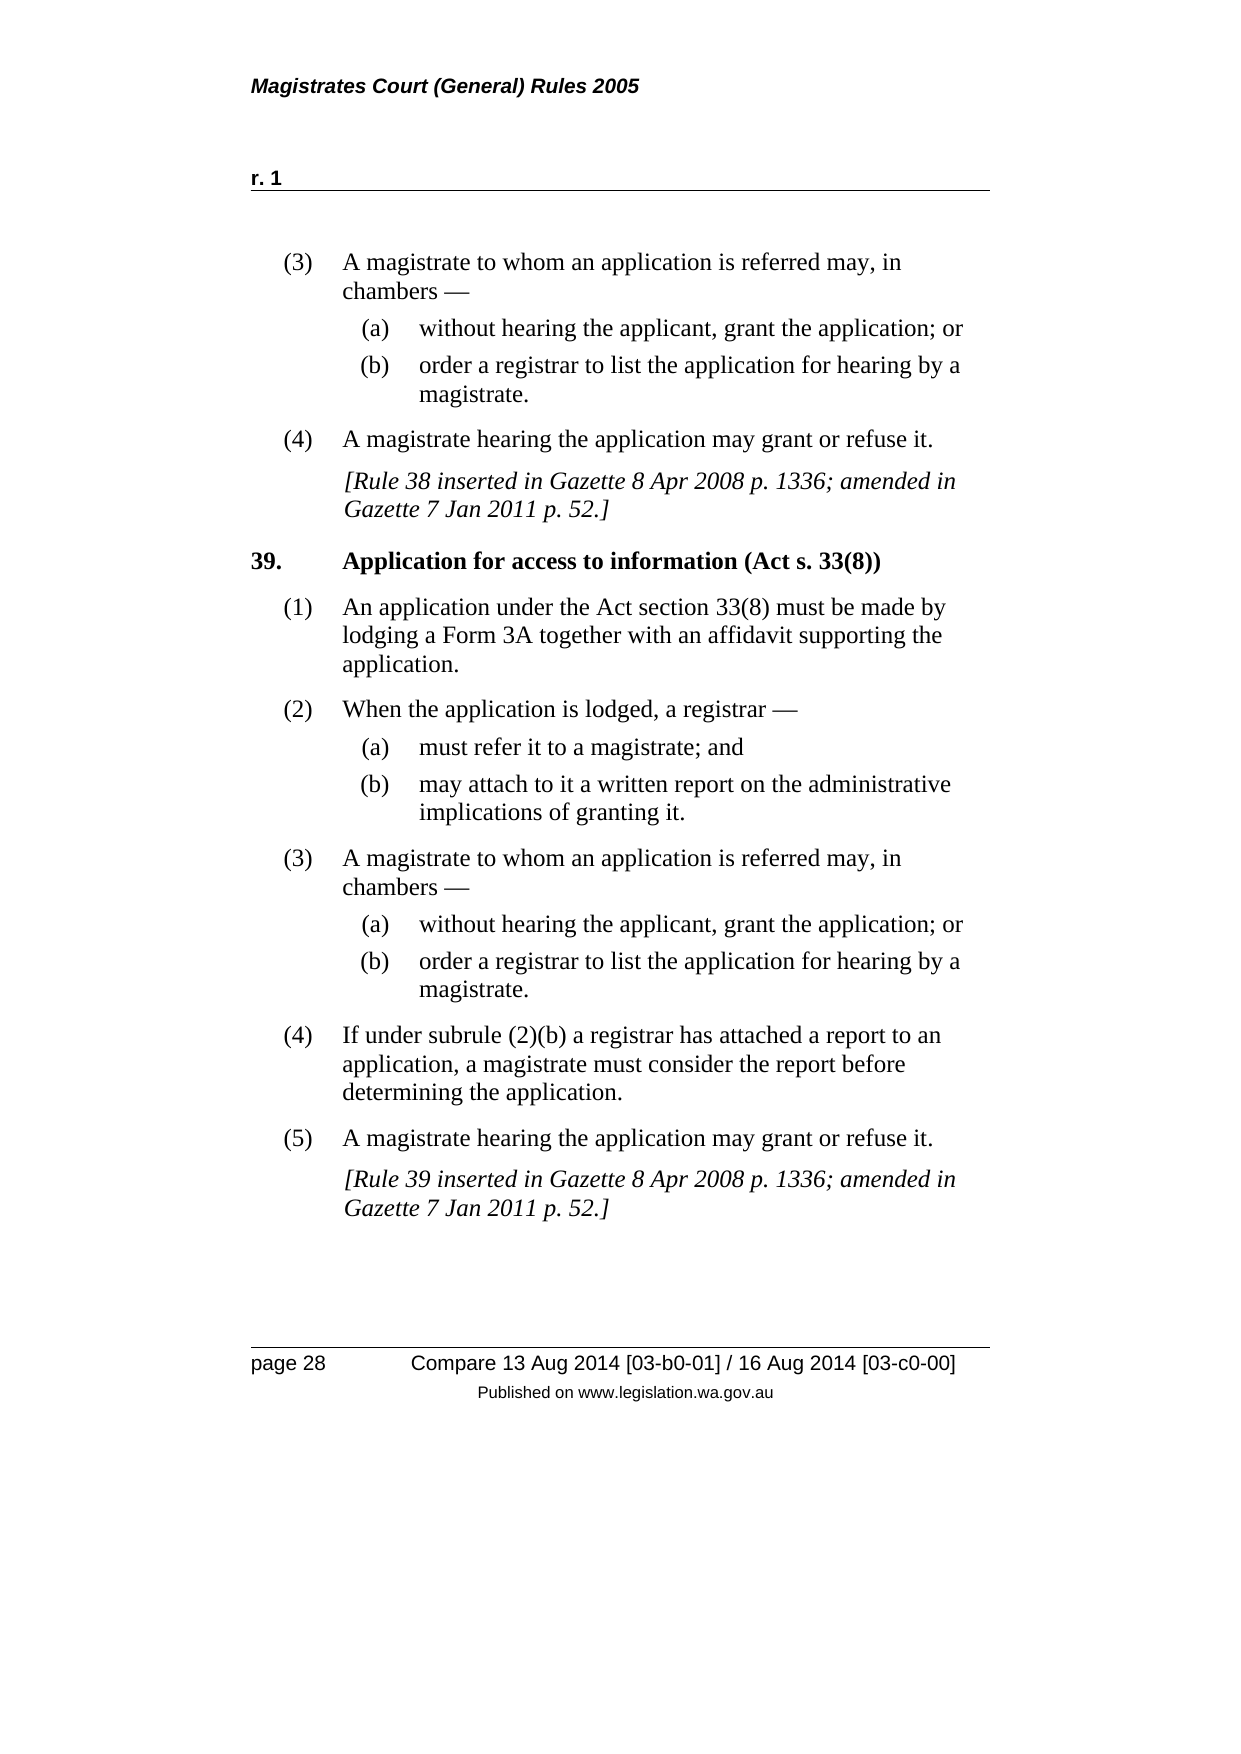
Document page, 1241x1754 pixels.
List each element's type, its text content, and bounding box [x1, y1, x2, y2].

text [Rule 39 inserted in Gazette 8 Apr 2008 p. 1336; amended in Gazette 7 Jan 2011 p. 52.] [251, 1164, 990, 1222]
text (3) A magistrate to whom an application is referred may, in chambers — [251, 247, 990, 305]
text (4) If under subrule (2)(b) a registrar has attached a report to an application, a magistrate must consider the report before determining the application. [251, 1020, 990, 1106]
text (1) An application under the Act section 33(8) must be made by lodging a Form 3A together with an affidavit supporting the application. [251, 592, 990, 678]
text (a) must refer it to a magistrate; and [251, 732, 990, 760]
text (a) without hearing the applicant, grant the application; or [251, 909, 990, 937]
text (b) order a registrar to list the application for hearing by a magistrate. [251, 350, 990, 408]
text [Rule 38 inserted in Gazette 8 Apr 2008 p. 1336; amended in Gazette 7 Jan 2011 p. 52.] [251, 466, 990, 523]
text (2) When the application is lodged, a registrar — [251, 694, 990, 723]
subtitle 39. Application for access to information (Act s. 33(8)) [251, 546, 990, 575]
text (5) A magistrate hearing the application may grant or refuse it. [251, 1123, 990, 1152]
text (3) A magistrate to whom an application is referred may, in chambers — [251, 843, 990, 900]
text (b) order a registrar to list the application for hearing by a magistrate. [251, 946, 990, 1003]
text (4) A magistrate hearing the application may grant or refuse it. [251, 424, 990, 453]
text (b) may attach to it a written report on the administrative implications of granting it. [251, 769, 990, 826]
text (a) without hearing the applicant, grant the application; or [251, 313, 990, 342]
